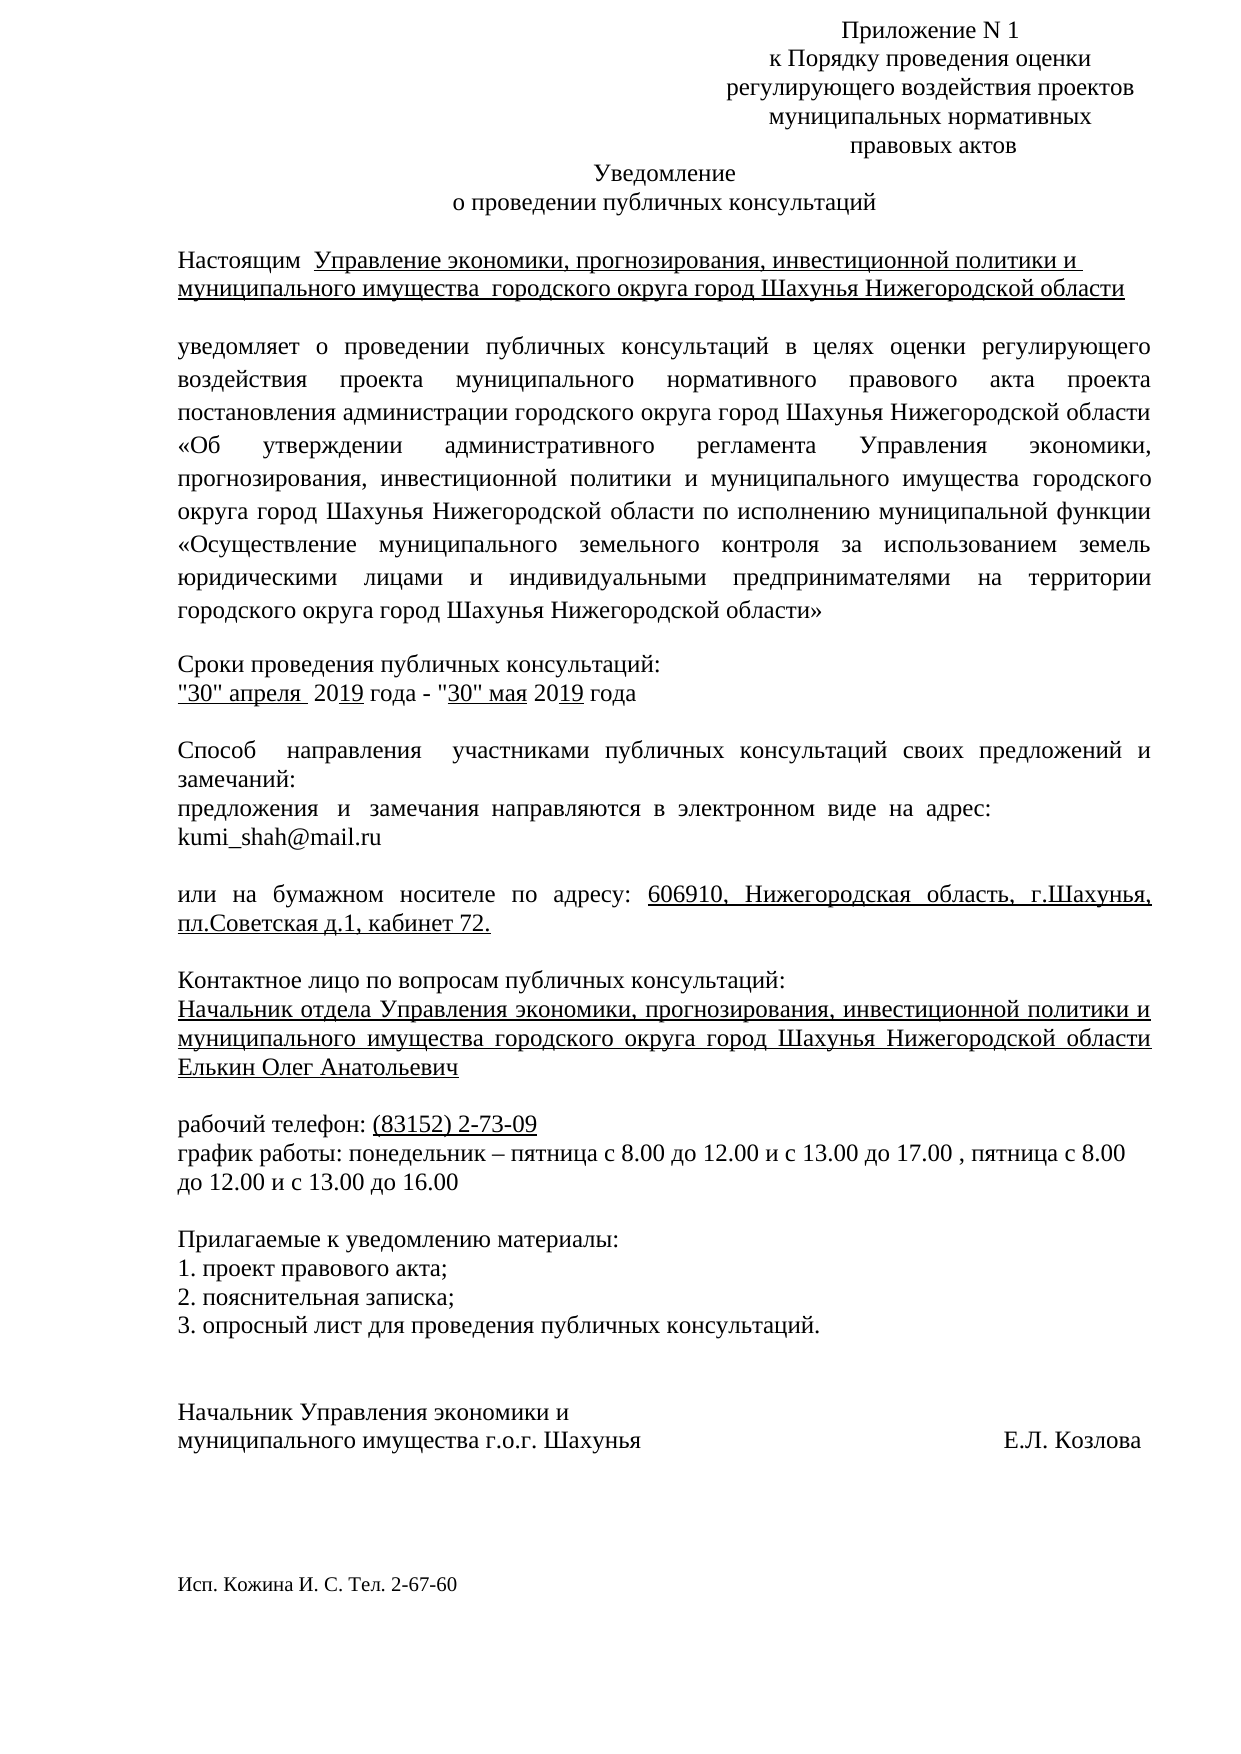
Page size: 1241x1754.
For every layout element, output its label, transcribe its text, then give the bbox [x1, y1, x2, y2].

text уведомляет о проведении публичных консультаций в целях оценки регулирующего воздействия проекта муниципального нормативного правового акта проекта постановления администрации городского округа город Шахунья Нижегородской области «Об утверждении административного регламента Управления экономики, прогнозирования, инвестиционной политики и муниципального имущества городского округа город Шахунья Нижегородской области по исполнению муниципальной функции «Осуществление муниципального земельного контроля за использованием земель юридическими лицами и индивидуальными предпринимателями на территории городского округа город Шахунья Нижегородской области» [177, 331, 1152, 624]
text Настоящим Управление экономики, прогнозирования, инвестиционной политики и муниципального имущества городского округа город Шахунья Нижегородской области [177, 245, 1152, 302]
text Приложение N 1 [709, 15, 1152, 43]
text рабочий телефон: (83152) 2-73-09 [177, 1109, 1152, 1138]
text 2. пояснительная записка; [177, 1282, 1152, 1310]
text или на бумажном носителе по адресу: 606910, Нижегородская область, г.Шахунья, пл.Советская д.1, кабинет 72. [177, 879, 1152, 937]
text 3. опросный лист для проведения публичных консультаций. [177, 1310, 1152, 1339]
text Сроки проведения публичных консультаций: [177, 649, 1152, 678]
text график работы: понедельник – пятница с 8.00 до 12.00 и с 13.00 до 17.00 , пятница с 8.00 до 12.00 и с 13.00 до 16.00 [177, 1138, 1152, 1195]
text Начальник Управления экономики и [177, 1397, 1152, 1425]
text муниципального имущества г.о.г. Шахунья Е.Л. Козлова [177, 1425, 1152, 1454]
text "30" апреля 2019 года - "30" мая 2019 года [177, 678, 1152, 707]
text Исп. Кожина И. С. Тел. 2-67-60 [177, 1572, 1152, 1596]
text Прилагаемые к уведомлению материалы: [177, 1224, 1152, 1253]
text Уведомление [177, 158, 1152, 187]
text Начальник отдела Управления экономики, прогнозирования, инвестиционной политики и муниципального имущества городского округа город Шахунья Нижегородской области Елькин Олег Анатольевич [177, 994, 1152, 1048]
text к Порядку проведения оценки регулирующего воздействия проектов муниципальных нормативных правовых актов [709, 43, 1152, 158]
text о проведении публичных консультаций [177, 187, 1152, 216]
text Способ направления участниками публичных консультаций своих предложений и замечаний: [177, 735, 1152, 793]
text Начальник отдела Управления экономики, прогнозирования, инвестиционной политики и муниципального имущества городского округа город Шахунья Нижегородской области Елькин Олег Анатольевич [177, 1049, 1152, 1080]
text Контактное лицо по вопросам публичных консультаций: [177, 965, 1152, 994]
text 1. проект правового акта; [177, 1253, 1152, 1282]
text предложения и замечания направляются в электронном виде на адрес: kumi_shah@mail.ru [177, 793, 1152, 850]
